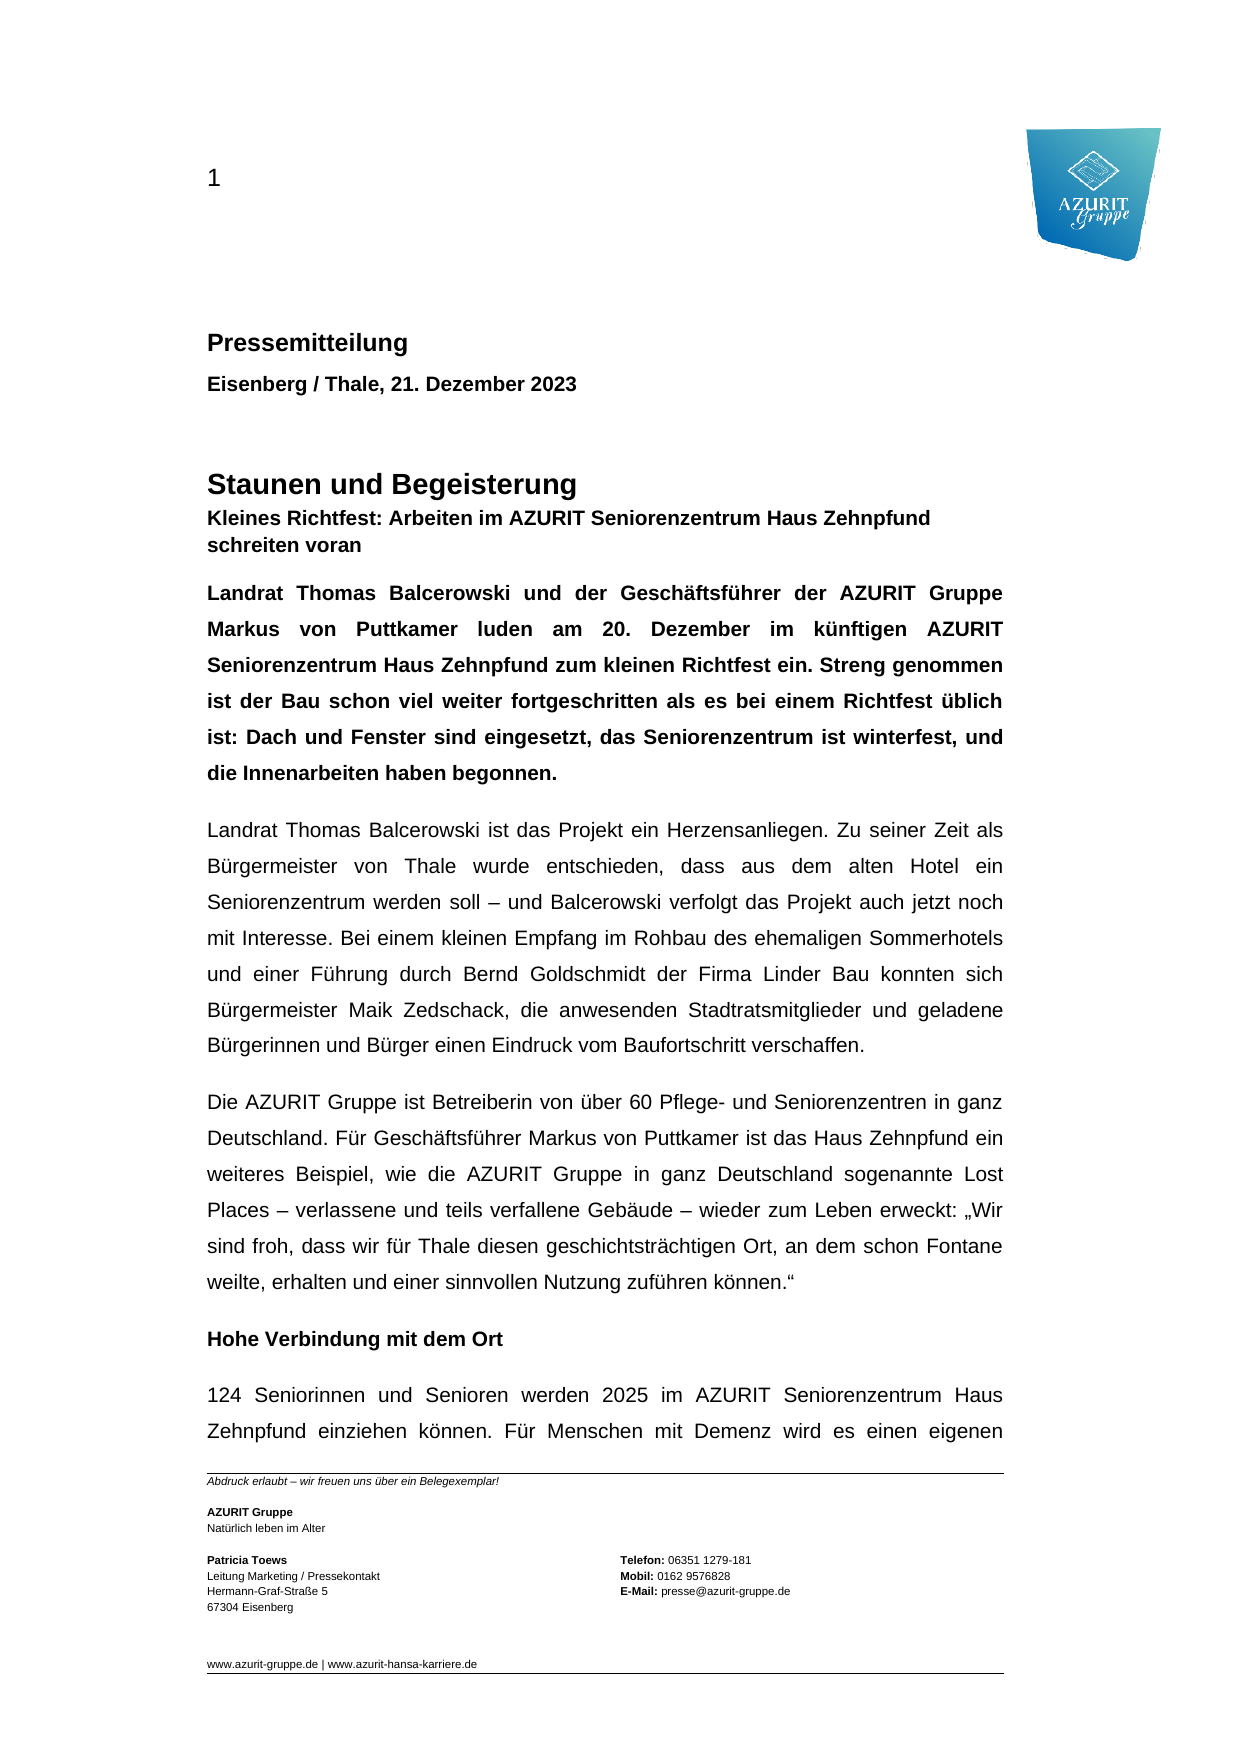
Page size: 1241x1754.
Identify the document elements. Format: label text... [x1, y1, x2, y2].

text Die AZURIT Gruppe ist Betreiberin von über 60 Pflege- und Seniorenzentren in ganz Deutschland. Für Geschäftsführer Markus von Puttkamer ist das Haus Zehnpfund ein weiteres Beispiel, wie die AZURIT Gruppe in ganz Deutschland sogenannte Lost Places – verlassene und teils verfallene Gebäude – wieder zum Leben erweckt: „Wir sind froh, dass wir für Thale diesen geschichtsträchtigen Ort, an dem schon Fontane weilte, erhalten und einer sinnvollen Nutzung zuführen können.“ [207, 1090, 1004, 1294]
text Eisenberg / Thale, 21. Dezember 2023 [207, 372, 1004, 396]
text Hohe Verbindung mit dem Ort [207, 1327, 1004, 1351]
text Pressemitteilung [207, 328, 1004, 357]
text Landrat Thomas Balcerowski und der Geschäftsführer der AZURIT Gruppe Markus von Puttkamer luden am 20. Dezember im künftigen AZURIT Seniorenzentrum Haus Zehnpfund zum kleinen Richtfest ein. Streng genommen ist der Bau schon viel weiter fortgeschritten als es bei einem Richtfest üblich ist: Dach und Fenster sind eingesetzt, das Seniorenzentrum ist winterfest, und die Innenarbeiten haben begonnen. [207, 581, 1004, 785]
text Kleines Richtfest: Arbeiten im AZURIT Seniorenzentrum Haus Zehnpfund schreiten voran [207, 505, 1004, 557]
text Staunen und Begeisterung [207, 467, 1004, 500]
text Landrat Thomas Balcerowski ist das Projekt ein Herzensanliegen. Zu seiner Zeit als Bürgermeister von Thale wurde entschieden, dass aus dem alten Hotel ein Seniorenzentrum werden soll – und Balcerowski verfolgt das Projekt auch jetzt noch mit Interesse. Bei einem kleinen Empfang im Rohbau des ehemaligen Sommerhotels und einer Führung durch Bernd Goldschmidt der Firma Linder Bau konnten sich Bürgermeister Maik Zedschack, die anwesenden Stadtratsmitglieder und geladene Bürgerinnen und Bürger einen Eindruck vom Baufortschritt verschaffen. [207, 818, 1004, 1057]
picture [1023, 125, 1161, 260]
